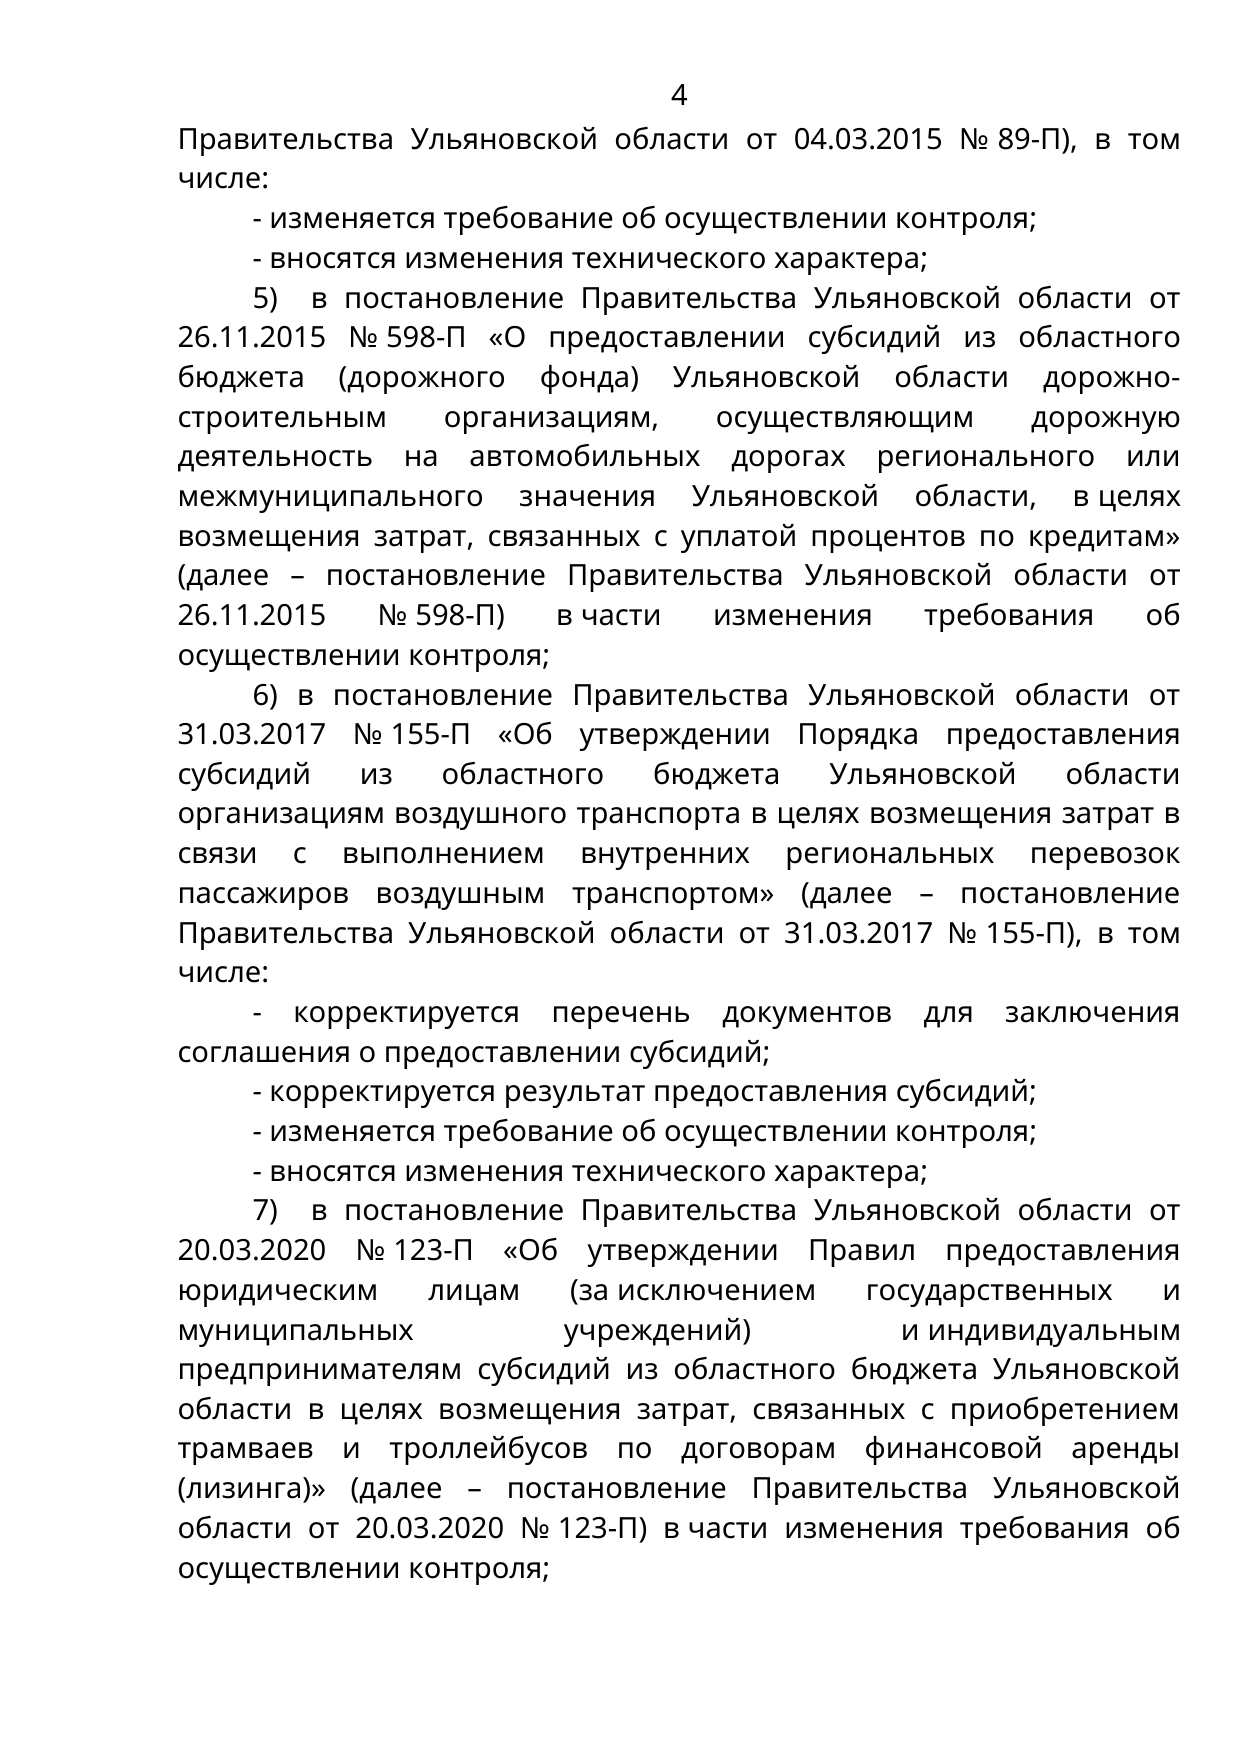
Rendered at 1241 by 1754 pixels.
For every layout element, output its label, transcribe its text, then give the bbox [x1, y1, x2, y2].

text - корректируется результат предоставления субсидий; [177, 1071, 1181, 1110]
text - вносятся изменения технического характера; [177, 237, 1181, 277]
text 7) в постановление Правительства Ульяновской области от 20.03.2020 № 123-П «Об утверждении Правил предоставления юридическим лицам (за исключением государственных и муниципальных учреждений) и индивидуальным предпринимателям субсидий из областного бюджета Ульяновской области в целях возмещения затрат, связанных с приобретением трамваев и троллейбусов по договорам финансовой аренды (лизинга)» (далее – постановление Правительства Ульяновской области от 20.03.2020 № 123-П) в части изменения требования об осуществлении контроля; [177, 1190, 1181, 1587]
text - вносятся изменения технического характера; [177, 1150, 1181, 1190]
text - изменяется требование об осуществлении контроля; [177, 1110, 1181, 1150]
text - корректируется перечень документов для заключения соглашения о предоставлении субсидий; [177, 991, 1181, 1071]
text 5) в постановление Правительства Ульяновской области от 26.11.2015 № 598-П «О предоставлении субсидий из областного бюджета (дорожного фонда) Ульяновской области дорожно-строительным организациям, осуществляющим дорожную деятельность на автомобильных дорогах регионального или межмуниципального значения Ульяновской области, в целях возмещения затрат, связанных с уплатой процентов по кредитам» (далее – постановление Правительства Ульяновской области от 26.11.2015 № 598-П) в части изменения требования об осуществлении контроля; [177, 277, 1181, 674]
text 6) в постановление Правительства Ульяновской области от 31.03.2017 № 155-П «Об утверждении Порядка предоставления субсидий из областного бюджета Ульяновской области организациям воздушного транспорта в целях возмещения затрат в связи с выполнением внутренних региональных перевозок пассажиров воздушным транспортом» (далее – постановление Правительства Ульяновской области от 31.03.2017 № 155-П), в том числе: [177, 674, 1181, 991]
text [177, 118, 1181, 197]
text - изменяется требование об осуществлении контроля; [177, 197, 1181, 237]
